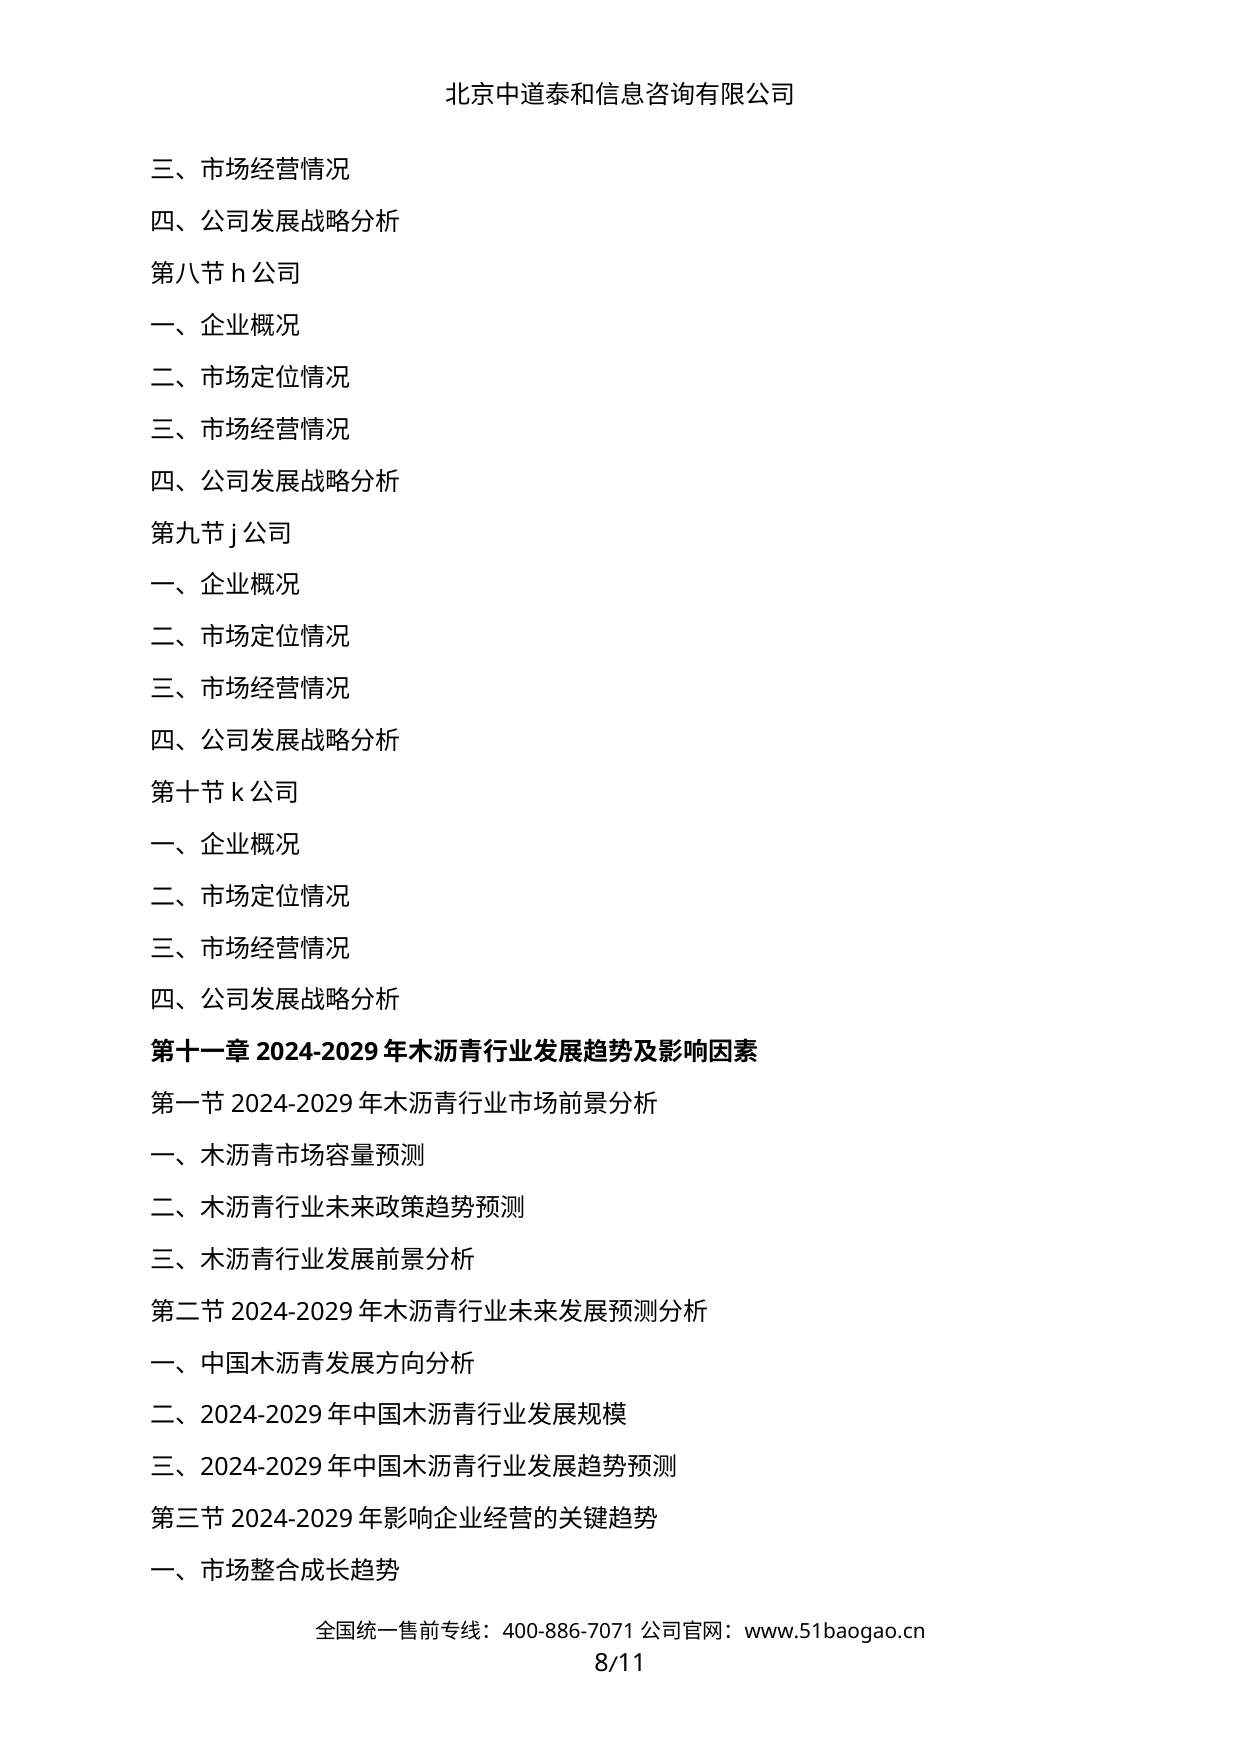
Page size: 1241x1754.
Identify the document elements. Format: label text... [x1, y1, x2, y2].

text 第八节 h公司 [150, 254, 1090, 290]
text 三、木沥青行业发展前景分析 [150, 1239, 1090, 1276]
text 四、公司发展战略分析 [150, 721, 1090, 757]
text 一、企业概况 [150, 824, 1090, 861]
text 四、公司发展战略分析 [150, 202, 1090, 238]
text 第一节 2024-2029年木沥青行业市场前景分析 [150, 1084, 1090, 1120]
text 四、公司发展战略分析 [150, 980, 1090, 1016]
text 第十一章 2024-2029年木沥青行业发展趋势及影响因素 [150, 1032, 1090, 1068]
text 四、公司发展战略分析 [150, 461, 1090, 497]
text 第三节 2024-2029年影响企业经营的关键趋势 [150, 1499, 1090, 1535]
text 一、企业概况 [150, 565, 1090, 601]
text 一、企业概况 [150, 306, 1090, 342]
text 一、市场整合成长趋势 [150, 1551, 1090, 1587]
text 第十节 k公司 [150, 772, 1090, 809]
text 二、市场定位情况 [150, 876, 1090, 912]
text 二、2024-2029年中国木沥青行业发展规模 [150, 1395, 1090, 1431]
text 三、市场经营情况 [150, 928, 1090, 964]
text 一、中国木沥青发展方向分析 [150, 1343, 1090, 1379]
text 三、2024-2029年中国木沥青行业发展趋势预测 [150, 1447, 1090, 1483]
text 第二节 2024-2029年木沥青行业未来发展预测分析 [150, 1291, 1090, 1327]
text 三、市场经营情况 [150, 150, 1090, 186]
text 三、市场经营情况 [150, 409, 1090, 446]
text 三、市场经营情况 [150, 669, 1090, 705]
text 二、木沥青行业未来政策趋势预测 [150, 1187, 1090, 1224]
text 一、木沥青市场容量预测 [150, 1136, 1090, 1172]
text 二、市场定位情况 [150, 357, 1090, 394]
text 第九节 j公司 [150, 513, 1090, 549]
text 二、市场定位情况 [150, 617, 1090, 653]
